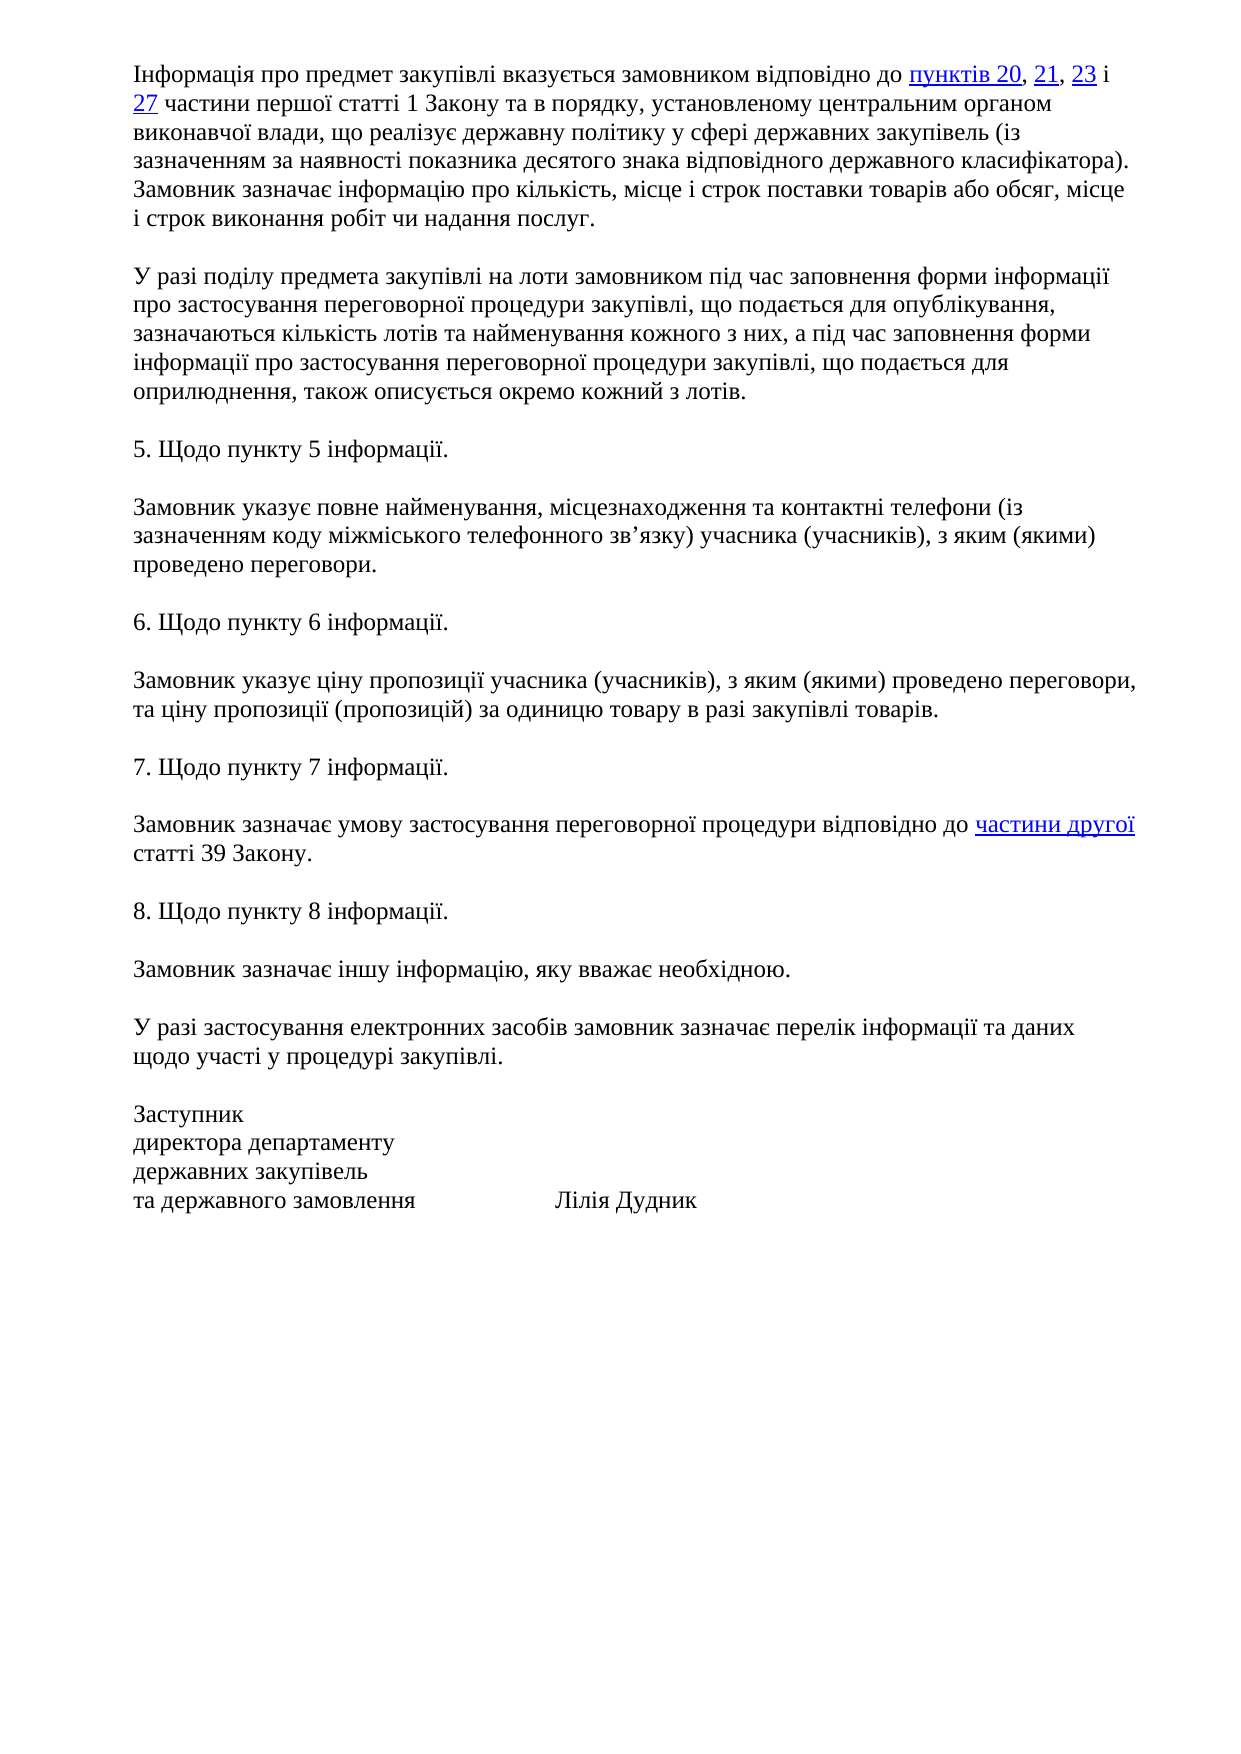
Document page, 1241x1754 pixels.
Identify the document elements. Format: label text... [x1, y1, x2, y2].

text 6. Щодо пункту 6 інформації. [133, 607, 1137, 636]
text Замовник указує повне найменування, місцезнаходження та контактні телефони (із зазначенням коду міжміського телефонного зв’язку) учасника (учасників), з яким (якими) проведено переговори. [133, 492, 1137, 578]
table_header Заступник директора департаменту державних закупівель та державного замовлення [133, 1099, 555, 1214]
text 7. Щодо пункту 7 інформації. [133, 752, 1137, 780]
text Замовник указує ціну пропозиції учасника (учасників), з яким (якими) проведено переговори, та ціну пропозиції (пропозицій) за одиницю товару в разі закупівлі товарів. [133, 665, 1137, 722]
text У разі поділу предмета закупівлі на лоти замовником під час заповнення форми інформації про застосування переговорної процедури закупівлі, що подається для опублікування, зазначаються кількість лотів та найменування кожного з них, а під час заповнення форми інформації про застосування переговорної процедури закупівлі, що подається для оприлюднення, також описується окремо кожний з лотів. [133, 261, 1137, 404]
text Замовник зазначає іншу інформацію, яку вважає необхідною. [133, 954, 1137, 983]
text 8. Щодо пункту 8 інформації. [133, 896, 1137, 925]
table_header Лілія Дудник [555, 1099, 1137, 1214]
text Інформація про предмет закупівлі вказується замовником відповідно до пунктів 20, 21, 23 і 27 частини першої статті 1 Закону та в порядку, установленому центральним органом виконавчої влади, що реалізує державну політику у сфері державних закупівель (із зазначенням за наявності показника десятого знака відповідного державного класифікатора). Замовник зазначає інформацію про кількість, місце і строк поставки товарів або обсяг, місце і строк виконання робіт чи надання послуг. [133, 59, 1137, 232]
text Замовник зазначає умову застосування переговорної процедури відповідно до частини другої статті 39 Закону. [133, 809, 1137, 867]
text У разі застосування електронних засобів замовник зазначає перелік інформації та даних щодо участі у процедурі закупівлі. [133, 1012, 1137, 1069]
text 5. Щодо пункту 5 інформації. [133, 434, 1137, 462]
